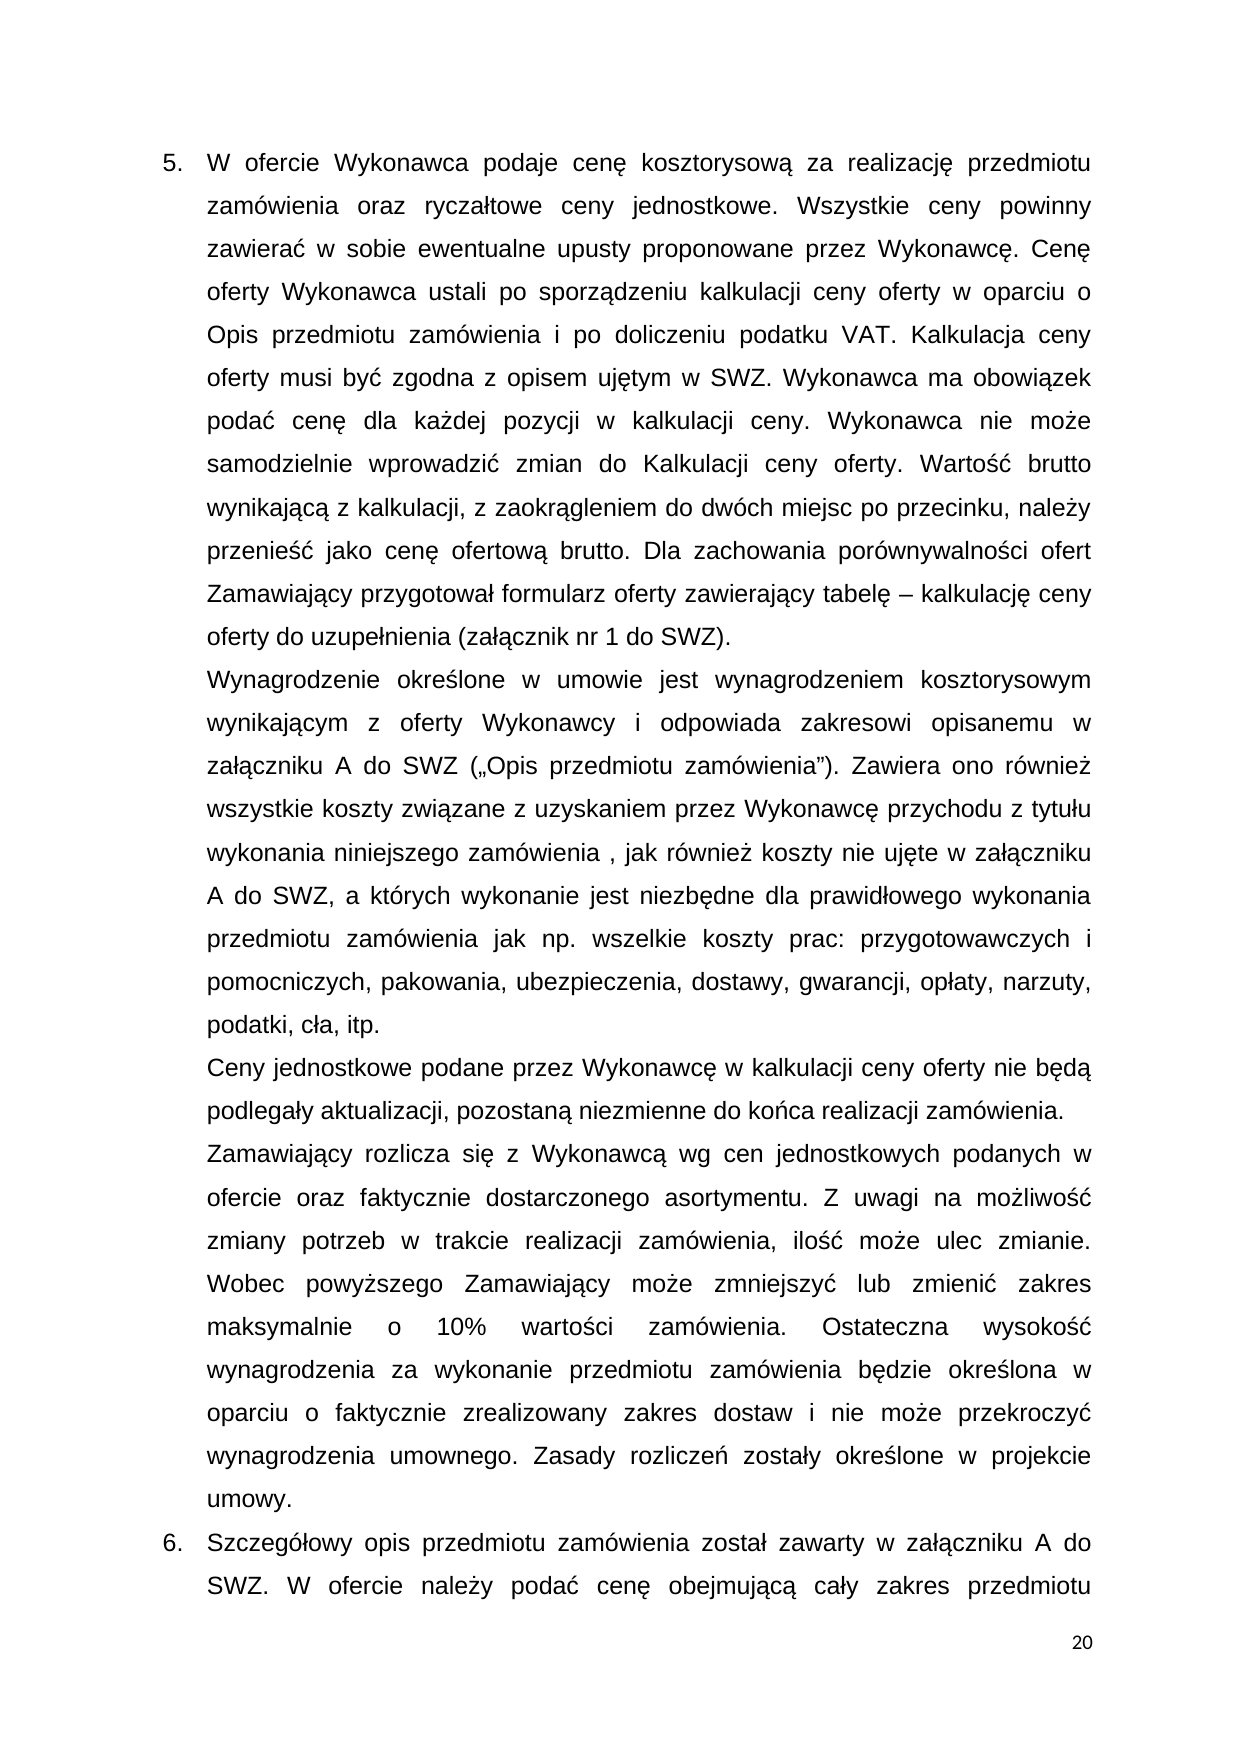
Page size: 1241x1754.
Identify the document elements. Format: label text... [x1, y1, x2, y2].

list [162, 1528, 1093, 1599]
text Ceny jednostkowe podane przez Wykonawcę w kalkulacji ceny oferty nie będą podlegały aktualizacji, pozostaną niezmienne do końca realizacji zamówienia. [207, 1053, 1093, 1125]
text Zamawiający rozlicza się z Wykonawcą wg cen jednostkowych podanych w ofercie oraz faktycznie dostarczonego asortymentu. Z uwagi na możliwość zmiany potrzeb w trakcie realizacji zamówienia, ilość może ulec zmianie. Wobec powyższego Zamawiający może zmniejszyć lub zmienić zakres maksymalnie o 10% wartości zamówienia. Ostateczna wysokość wynagrodzenia za wykonanie przedmiotu zamówienia będzie określona w oparciu o faktycznie zrealizowany zakres dostaw i nie może przekroczyć wynagrodzenia umownego. Zasady rozliczeń zostały określone w projekcie umowy. [207, 1139, 1093, 1513]
list W ofercie Wykonawca podaje cenę kosztorysową za realizację przedmiotu zamówienia oraz ryczałtowe ceny jednostkowe. Wszystkie ceny powinny zawierać w sobie ewentualne upusty proponowane przez Wykonawcę. Cenę oferty Wykonawca ustali po sporządzeniu kalkulacji ceny oferty w oparciu o Opis przedmiotu zamówienia i po doliczeniu podatku VAT. Kalkulacja ceny oferty musi być zgodna z opisem ujętym w SWZ. Wykonawca ma obowiązek podać cenę dla każdej pozycji w kalkulacji ceny. Wykonawca nie może samodzielnie wprowadzić zmian do Kalkulacji ceny oferty. Wartość brutto wynikającą z kalkulacji, z zaokrągleniem do dwóch miejsc po przecinku, należy przenieść jako cenę ofertową brutto. Dla zachowania porównywalności ofert Zamawiający przygotował formularz oferty zawierający tabelę – kalkulację ceny oferty do uzupełnienia (załącznik nr 1 do SWZ). [162, 148, 1093, 651]
text Wynagrodzenie określone w umowie jest wynagrodzeniem kosztorysowym wynikającym z oferty Wykonawcy i odpowiada zakresowi opisanemu w załączniku A do SWZ („Opis przedmiotu zamówienia”). Zawiera ono również wszystkie koszty związane z uzyskaniem przez Wykonawcę przychodu z tytułu wykonania niniejszego zamówienia , jak również koszty nie ujęte w załączniku A do SWZ, a których wykonanie jest niezbędne dla prawidłowego wykonania przedmiotu zamówienia jak np. wszelkie koszty prac: przygotowawczych i pomocniczych, pakowania, ubezpieczenia, dostawy, gwarancji, opłaty, narzuty, podatki, cła, itp. [207, 665, 1093, 1039]
